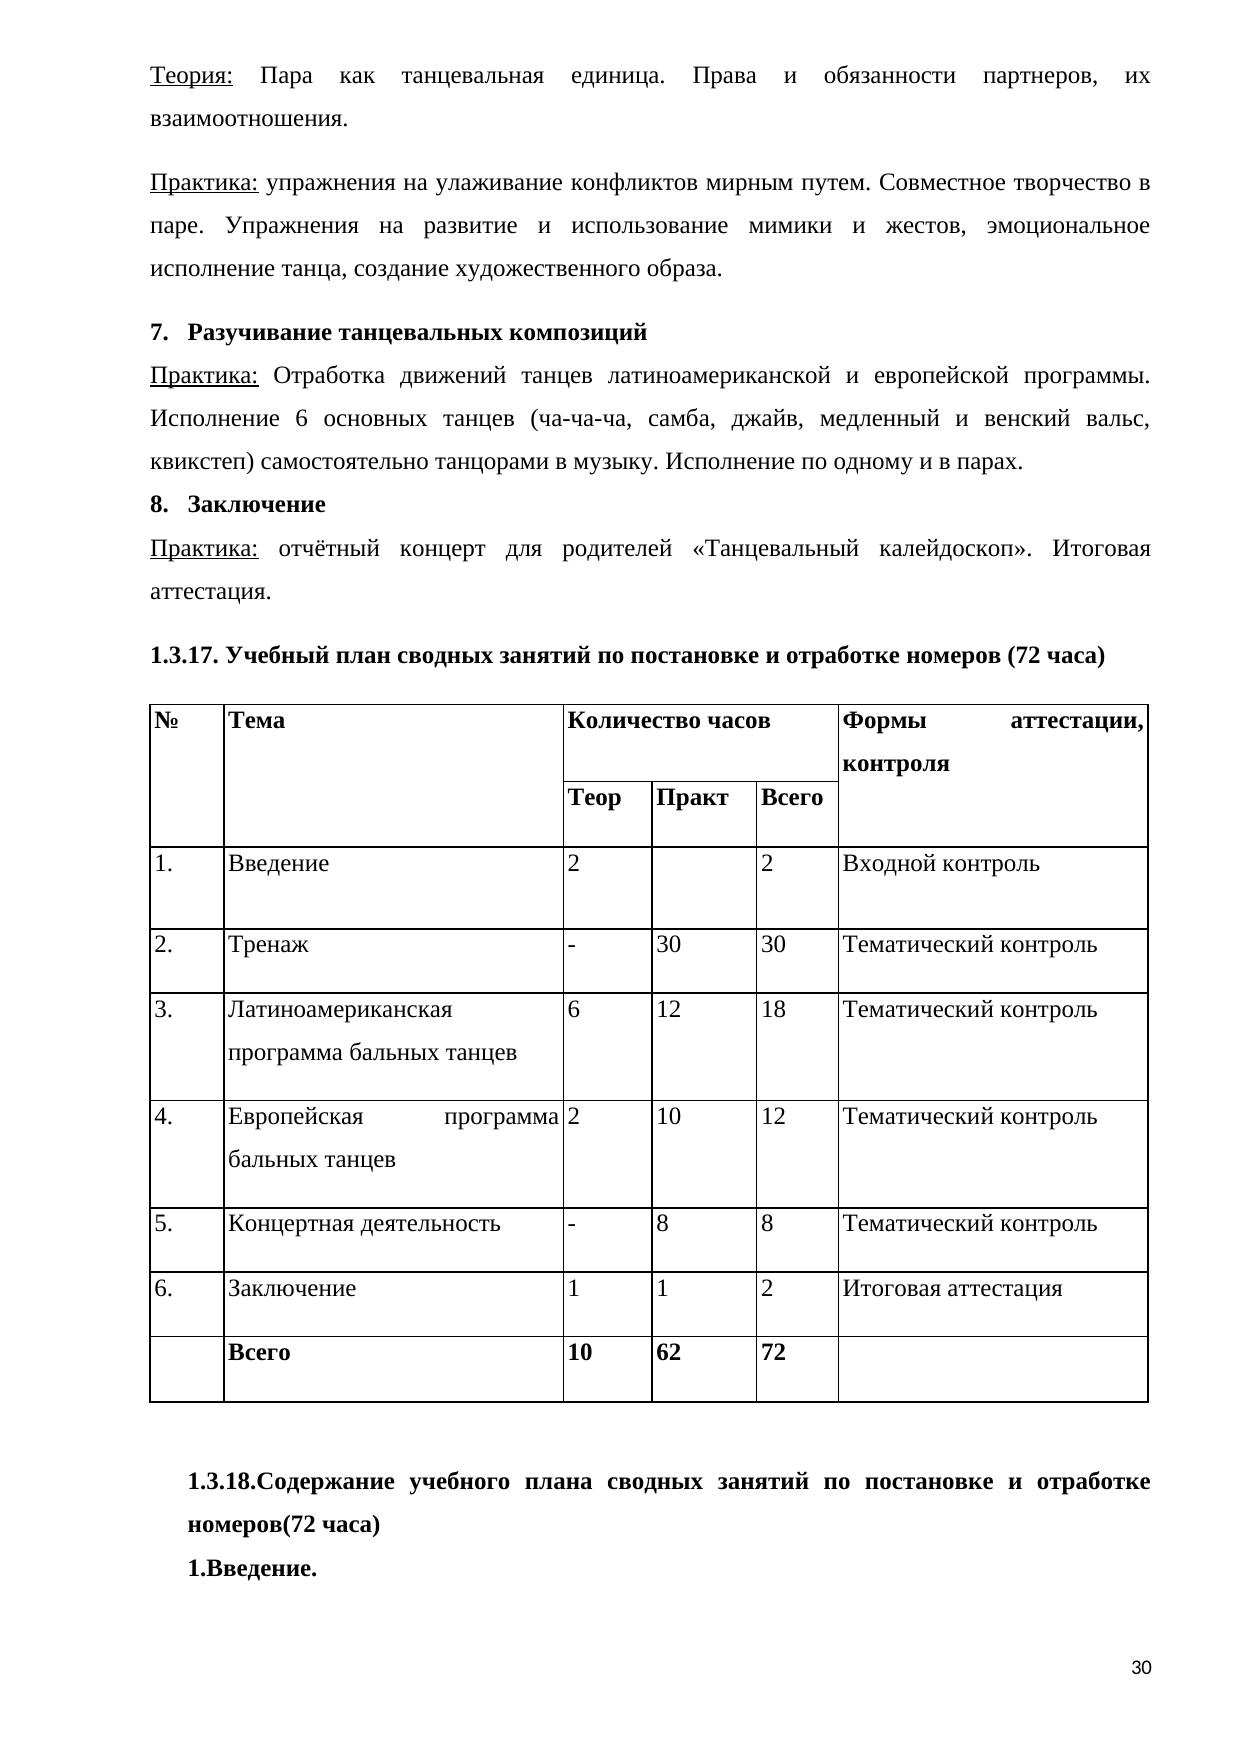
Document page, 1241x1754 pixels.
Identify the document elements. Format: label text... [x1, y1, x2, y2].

list 1.3.18.Содержание учебного плана сводных занятий по постановке и отработке номеров(72 часа) [187, 1466, 1152, 1538]
table_cell 10 [564, 1337, 651, 1401]
table_cell - [564, 930, 651, 992]
table_cell 72 [757, 1337, 838, 1401]
table_cell [653, 848, 756, 928]
table_cell [839, 1337, 1147, 1401]
table_cell [151, 994, 223, 1099]
table_cell Тематический контроль [839, 1209, 1147, 1271]
list Разучивание танцевальных композиций [150, 317, 1152, 346]
table_header Формы аттестации, контроля [839, 705, 1147, 846]
table_cell 30 [653, 930, 756, 992]
table_cell 1 [564, 1273, 651, 1336]
table_cell 8 [757, 1209, 838, 1271]
table_cell [151, 1209, 223, 1271]
table_cell Тематический контроль [839, 1101, 1147, 1207]
table_cell Концертная деятельность [225, 1209, 563, 1271]
table_cell 2 [757, 1273, 838, 1336]
table_cell 2 [757, 848, 838, 928]
table_cell 2 [564, 848, 651, 928]
table_cell [151, 1337, 223, 1401]
table_cell Латиноамериканская программа бальных танцев [225, 994, 563, 1099]
table_cell Европейская программа бальных танцев [225, 1101, 563, 1207]
table_cell 2 [564, 1101, 651, 1207]
table_cell 62 [653, 1337, 756, 1401]
table_cell 30 [757, 930, 838, 992]
table_cell Заключение [225, 1273, 563, 1336]
text 1.3.17. Учебный план сводных занятий по постановке и отработке номеров (72 часа) [150, 640, 1152, 668]
table_header № [151, 705, 223, 846]
table_cell Итоговая аттестация [839, 1273, 1147, 1336]
table_cell [151, 1101, 223, 1207]
table_cell Теор [564, 782, 651, 846]
table_header Количество часов [564, 705, 838, 781]
text Практика: отчётный концерт для родителей «Танцевальный калейдоскоп». Итоговая аттестация. [150, 533, 1152, 604]
table_cell [151, 930, 223, 992]
table_cell Тематический контроль [839, 930, 1147, 992]
table_cell [151, 848, 223, 928]
list Практика: Отработка движений танцев латиноамериканской и европейской программы. Исполнение 6 основных танцев (ча-ча-ча, самба, джайв, медленный и венский вальс, квикстеп) самостоятельно танцорами в музыку. Исполнение по одному и в парах. [150, 360, 1152, 475]
table_cell Тренаж [225, 930, 563, 992]
table_header Тема [225, 705, 563, 781]
table_cell - [564, 1209, 651, 1271]
table_cell [225, 781, 563, 846]
table_cell [151, 1273, 223, 1336]
table_cell Практ [653, 782, 756, 846]
table_cell 12 [653, 994, 756, 1099]
table_cell 10 [653, 1101, 756, 1207]
table_cell 18 [757, 994, 838, 1099]
table_cell 6 [564, 994, 651, 1099]
text Теория: Пара как танцевальная единица. Права и обязанности партнеров, их взаимоотношения. [150, 60, 1152, 132]
table_cell Введение [225, 848, 563, 928]
table_cell 12 [757, 1101, 838, 1207]
text Практика: упражнения на улаживание конфликтов мирным путем. Совместное творчество в паре. Упражнения на развитие и использование мимики и жестов, эмоциональное исполнение танца, создание художественного образа. [150, 167, 1152, 282]
table_cell Всего [225, 1337, 563, 1401]
table_cell 8 [653, 1209, 756, 1271]
list 1.Введение. [187, 1553, 1152, 1581]
table_cell 1 [653, 1273, 756, 1336]
list Заключение [150, 489, 1152, 518]
table_cell Всего [757, 782, 838, 846]
table_cell Входной контроль [839, 848, 1147, 928]
table_cell Тематический контроль [839, 994, 1147, 1099]
